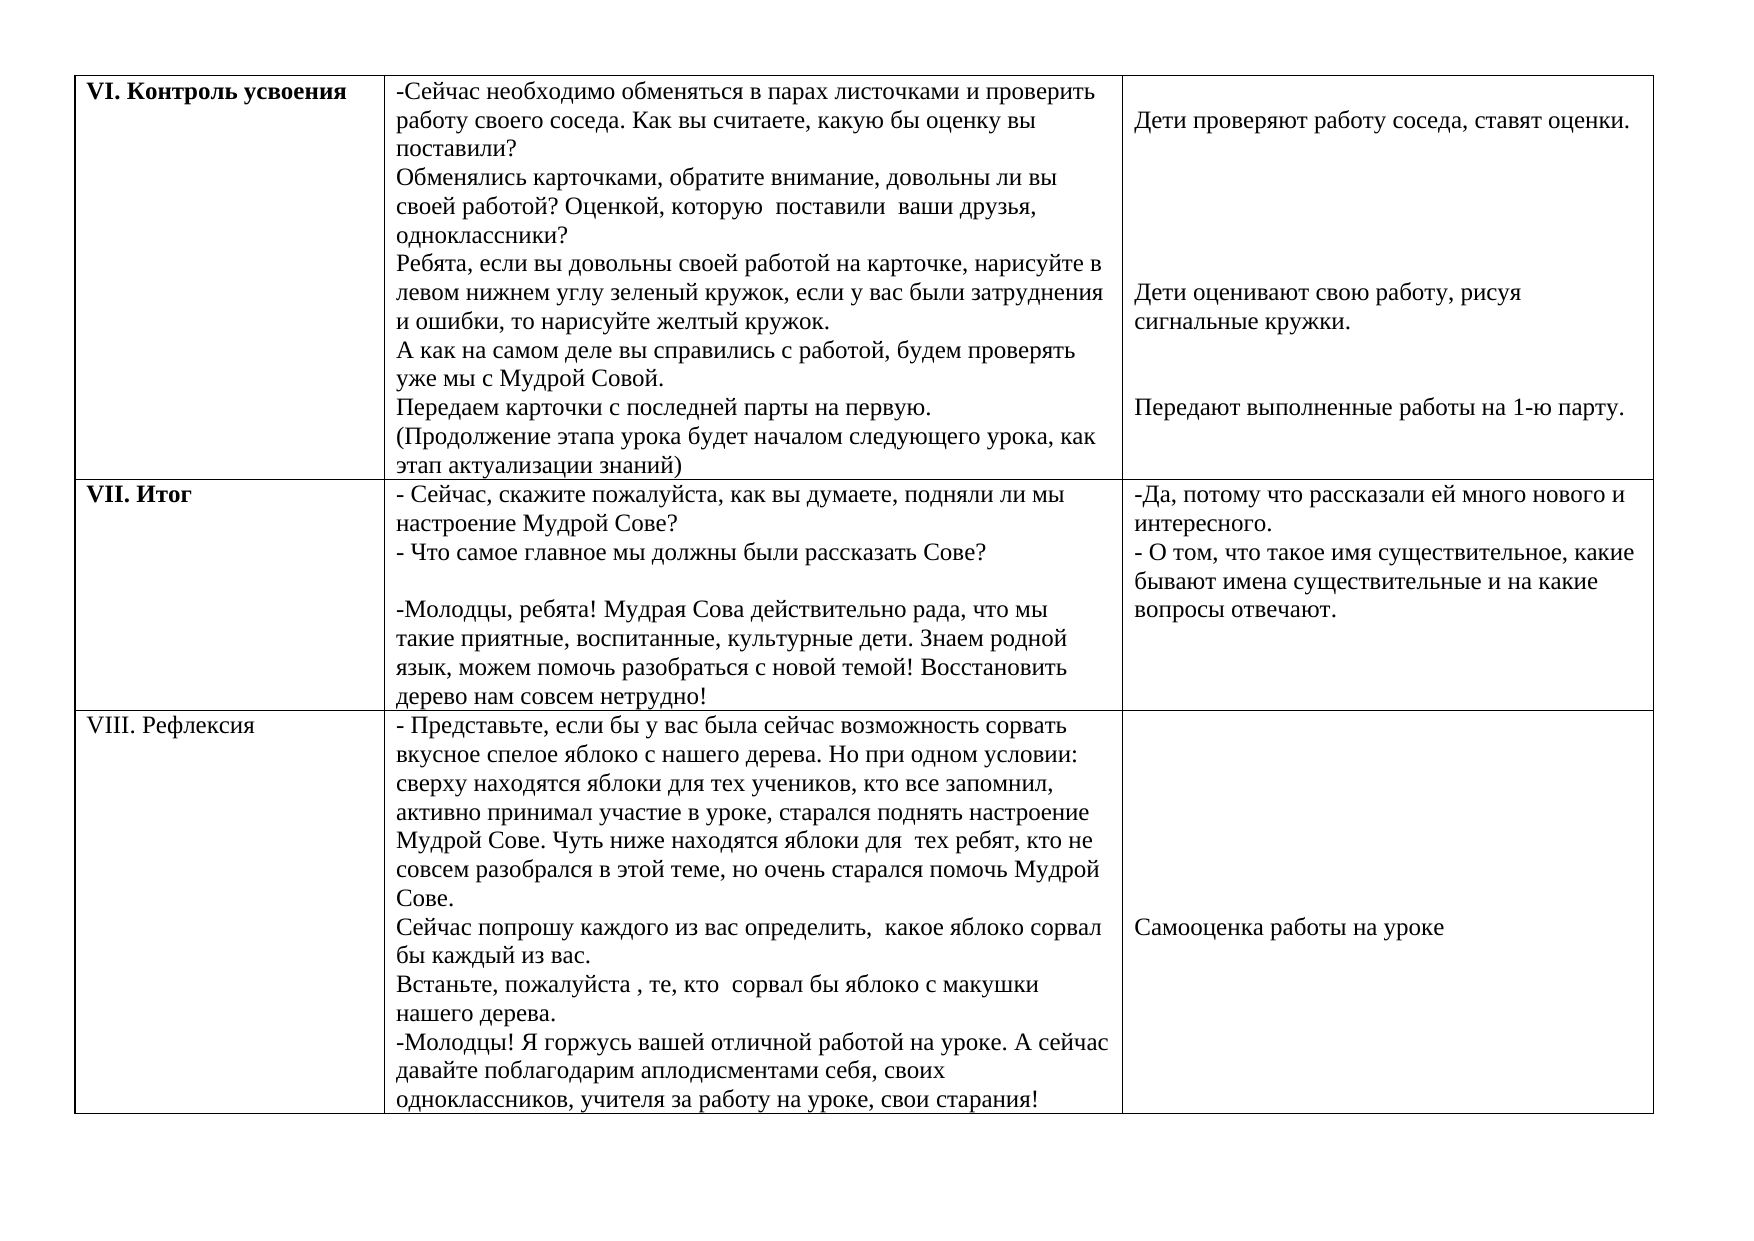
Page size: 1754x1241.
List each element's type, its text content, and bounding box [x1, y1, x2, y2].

table_cell -Да, потому что рассказали ей много нового и интересного. - О том, что такое имя существительное, какие бывают имена существительные и на какие вопросы отвечают. [1123, 480, 1653, 709]
table_cell VIII. Рефлексия [76, 711, 384, 1113]
table_cell VI. Контроль усвоения [76, 76, 384, 478]
table_cell Самооценка работы на уроке [1123, 711, 1653, 1113]
table_cell VII. Итог [76, 480, 384, 709]
table_cell - Представьте, если бы у вас была сейчас возможность сорвать вкусное спелое яблоко с нашего дерева. Но при одном условии: сверху находятся яблоки для тех учеников, кто все запомнил, активно принимал участие в уроке, старался поднять настроение Мудрой Сове. Чуть ниже находятся яблоки для тех ребят, кто не совсем разобрался в этой теме, но очень старался помочь Мудрой Сове. Сейчас попрошу каждого из вас определить, какое яблоко сорвал бы каждый из вас. Встаньте, пожалуйста , те, кто сорвал бы яблоко с макушки нашего дерева. -Молодцы! Я горжусь вашей отличной работой на уроке. А сейчас давайте поблагодарим аплодисментами себя, своих одноклассников, учителя за работу на уроке, свои старания! [385, 711, 1122, 1113]
table_cell Дети проверяют работу соседа, ставят оценки. Дети оценивают свою работу, рисуя сигнальные кружки. Передают выполненные работы на 1-ю парту. [1123, 76, 1653, 478]
table_cell -Сейчас необходимо обменяться в парах листочками и проверить работу своего соседа. Как вы считаете, какую бы оценку вы поставили? Обменялись карточками, обратите внимание, довольны ли вы своей работой? Оценкой, которую поставили ваши друзья, одноклассники? Ребята, если вы довольны своей работой на карточке, нарисуйте в левом нижнем углу зеленый кружок, если у вас были затруднения и ошибки, то нарисуйте желтый кружок. А как на самом деле вы справились с работой, будем проверять уже мы с Мудрой Совой. Передаем карточки с последней парты на первую. (Продолжение этапа урока будет началом следующего урока, как этап актуализации знаний) [385, 76, 1122, 478]
table_cell - Сейчас, скажите пожалуйста, как вы думаете, подняли ли мы настроение Мудрой Сове? - Что самое главное мы должны были рассказать Сове? -Молодцы, ребята! Мудрая Сова действительно рада, что мы такие приятные, воспитанные, культурные дети. Знаем родной язык, можем помочь разобраться с новой темой! Восстановить дерево нам совсем нетрудно! [385, 480, 1122, 709]
